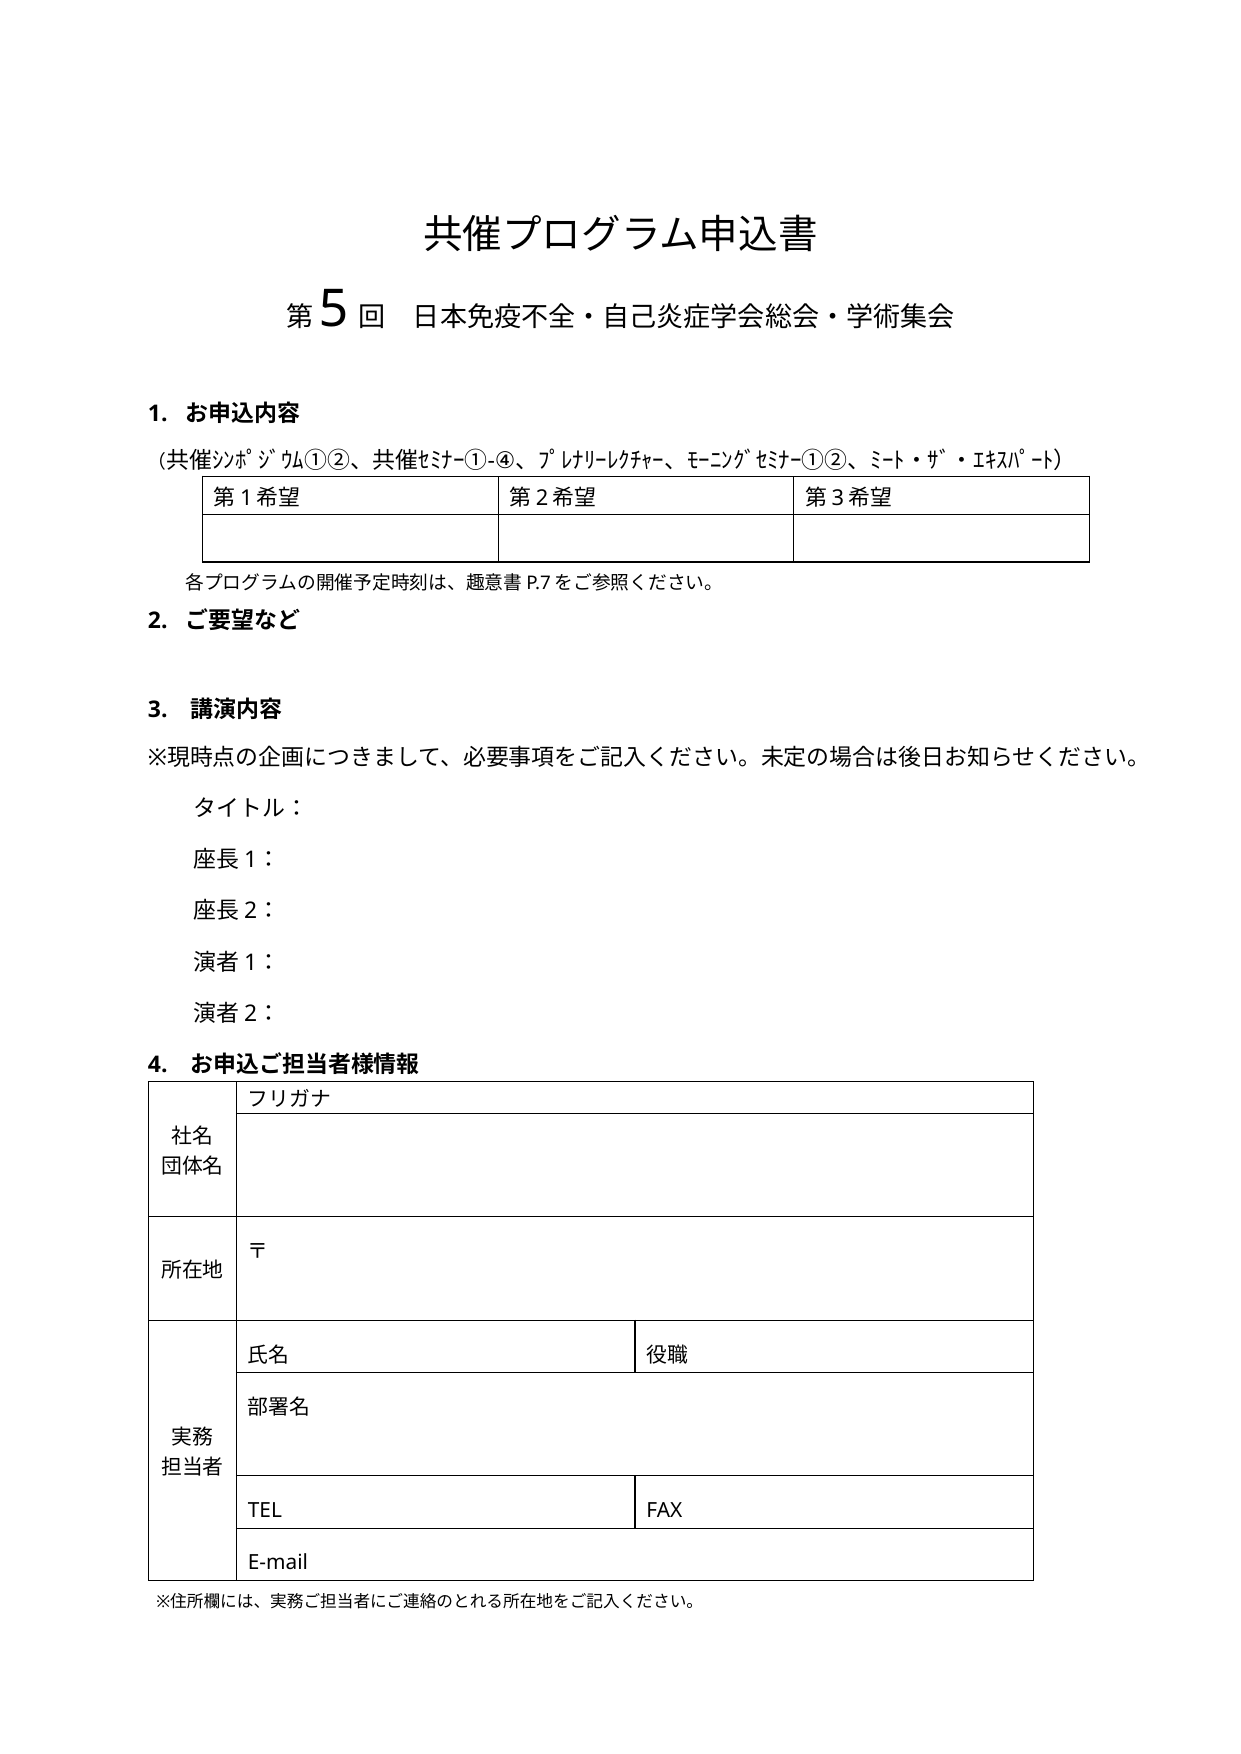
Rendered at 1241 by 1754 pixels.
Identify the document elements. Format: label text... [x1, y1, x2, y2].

table_cell TEL [237, 1476, 634, 1528]
table_cell [794, 515, 1089, 561]
list ご要望など [148, 600, 1092, 637]
table_header 第1希望 [203, 477, 498, 514]
list お申込内容 [148, 395, 1107, 428]
text 各プログラムの開催予定時刻は、趣意書P.7をご参照ください。 [185, 562, 1092, 600]
table_cell 役職 [636, 1321, 1033, 1372]
table_cell 氏名 [237, 1321, 634, 1372]
text 3. 講演内容 [148, 689, 1092, 726]
text 4. お申込ご担当者様情報 [148, 1044, 1092, 1081]
table_header フリガナ [237, 1082, 1033, 1112]
text ※住所欄には、実務ご担当者にご連絡のとれる所在地をご記入ください。 [148, 1581, 1092, 1618]
table_cell FAX [636, 1476, 1033, 1528]
text 演者2： [148, 992, 1092, 1030]
table_cell [203, 515, 498, 561]
text ※現時点の企画につきまして、必要事項をご記入ください。未定の場合は後日お知らせください。 [148, 736, 1166, 774]
text タイトル： [148, 787, 1092, 825]
text 座長2： [148, 890, 1092, 927]
text 演者1： [148, 941, 1092, 979]
table_cell 部署名 [237, 1373, 1033, 1475]
text 第5回 日本免疫不全・自己炎症学会総会・学術集会 [148, 269, 1092, 344]
table_cell 所在地 [149, 1217, 236, 1319]
table_cell [237, 1114, 1033, 1216]
table_header 社名 団体名 [149, 1082, 236, 1216]
table_cell 〒 [237, 1217, 1033, 1319]
text （共催ｼﾝﾎﾟｼﾞｳﾑ①②、共催ｾﾐﾅｰ①-④、ﾌﾟﾚﾅﾘｰﾚｸﾁｬｰ、ﾓｰﾆﾝｸﾞｾﾐﾅｰ①②、ﾐｰﾄ・ｻﾞ・ｴｷｽﾊﾟｰﾄ） [148, 442, 1107, 476]
table_cell 実務 担当者 [149, 1321, 236, 1580]
table_header 第3希望 [794, 477, 1089, 514]
text 共催プログラム申込書 [148, 194, 1092, 269]
table_cell E-mail [237, 1529, 1033, 1580]
table_header 第2希望 [499, 477, 793, 514]
table_cell [499, 515, 793, 561]
text 座長1： [148, 839, 1092, 876]
